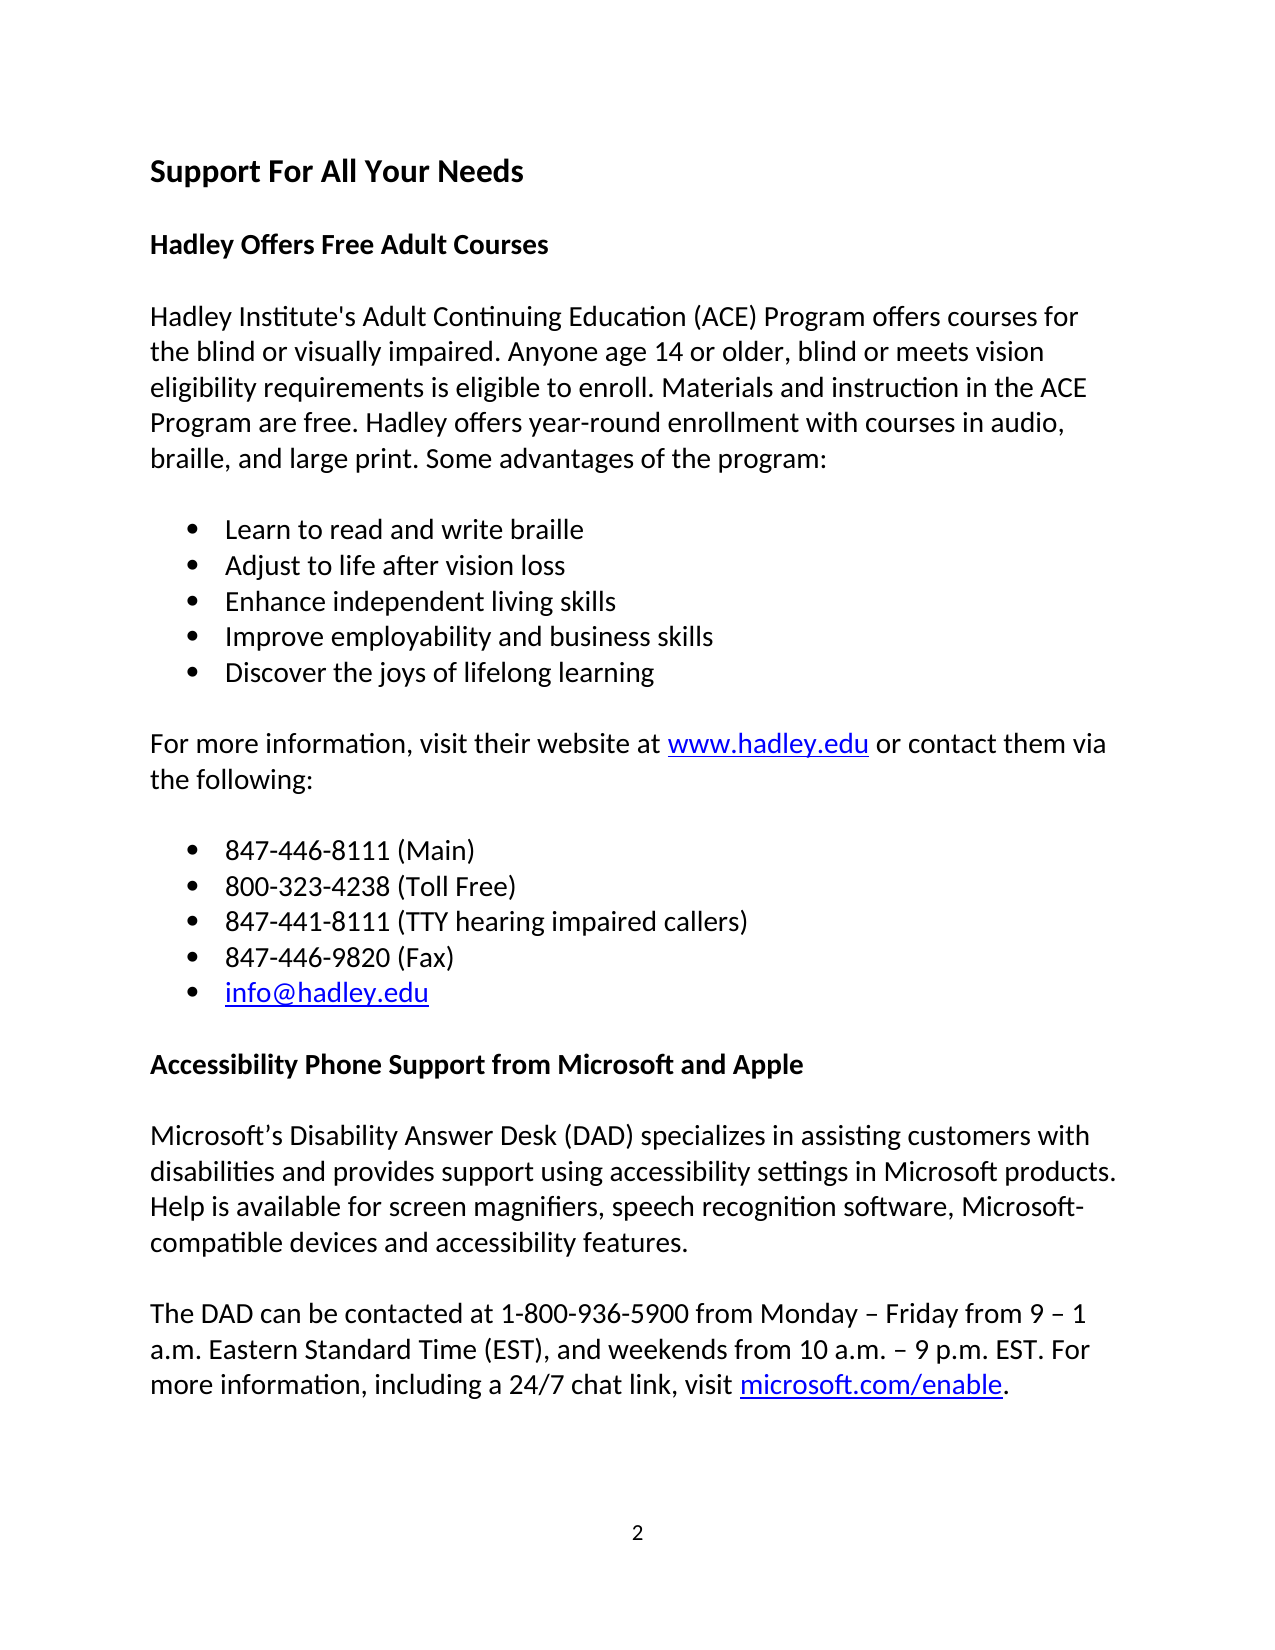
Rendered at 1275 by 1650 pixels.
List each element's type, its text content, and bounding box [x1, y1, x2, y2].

list Improve employability and business skills [187, 618, 1125, 654]
list 847-441-8111 (TTY hearing impaired callers) [187, 903, 1125, 939]
text Hadley Institute's Adult Continuing Education (ACE) Program offers courses for the blind or visually impaired. Anyone age 14 or older, blind or meets vision eligibility requirements is eligible to enroll. Materials and instruction in the ACE Program are free. Hadley offers year-round enrollment with courses in audio, braille, and large print. Some advantages of the program: [150, 298, 1125, 476]
list 847-446-8111 (Main) [187, 832, 1125, 868]
list 847-446-9820 (Fax) [187, 939, 1125, 974]
text Microsoft’s Disability Answer Desk (DAD) specializes in assisting customers with disabilities and provides support using accessibility settings in Microsoft products. Help is available for screen magnifiers, speech recognition software, Microsoft-compatible devices and accessibility features. [150, 1117, 1125, 1259]
text For more information, visit their website at www.hadley.edu or contact them via the following: [150, 725, 1125, 796]
list Discover the joys of lifelong learning [187, 654, 1125, 689]
list Enhance independent living skills [187, 583, 1125, 618]
list 800-323-4238 (Toll Free) [187, 868, 1125, 903]
text Accessibility Phone Support from Microsoft and Apple [150, 1046, 1125, 1081]
list Adjust to life after vision loss [187, 547, 1125, 583]
list Learn to read and write braille [187, 511, 1125, 547]
list info@hadley.edu [187, 974, 1125, 1010]
text The DAD can be contacted at 1-800-936-5900 from Monday – Friday from 9 – 1 a.m. Eastern Standard Time (EST), and weekends from 10 a.m. – 9 p.m. EST. For more information, including a 24/7 chat link, visit microsoft.com/enable. [150, 1295, 1125, 1402]
text Support For All Your Needs [150, 150, 1125, 191]
text Hadley Offers Free Adult Courses [150, 226, 1125, 262]
